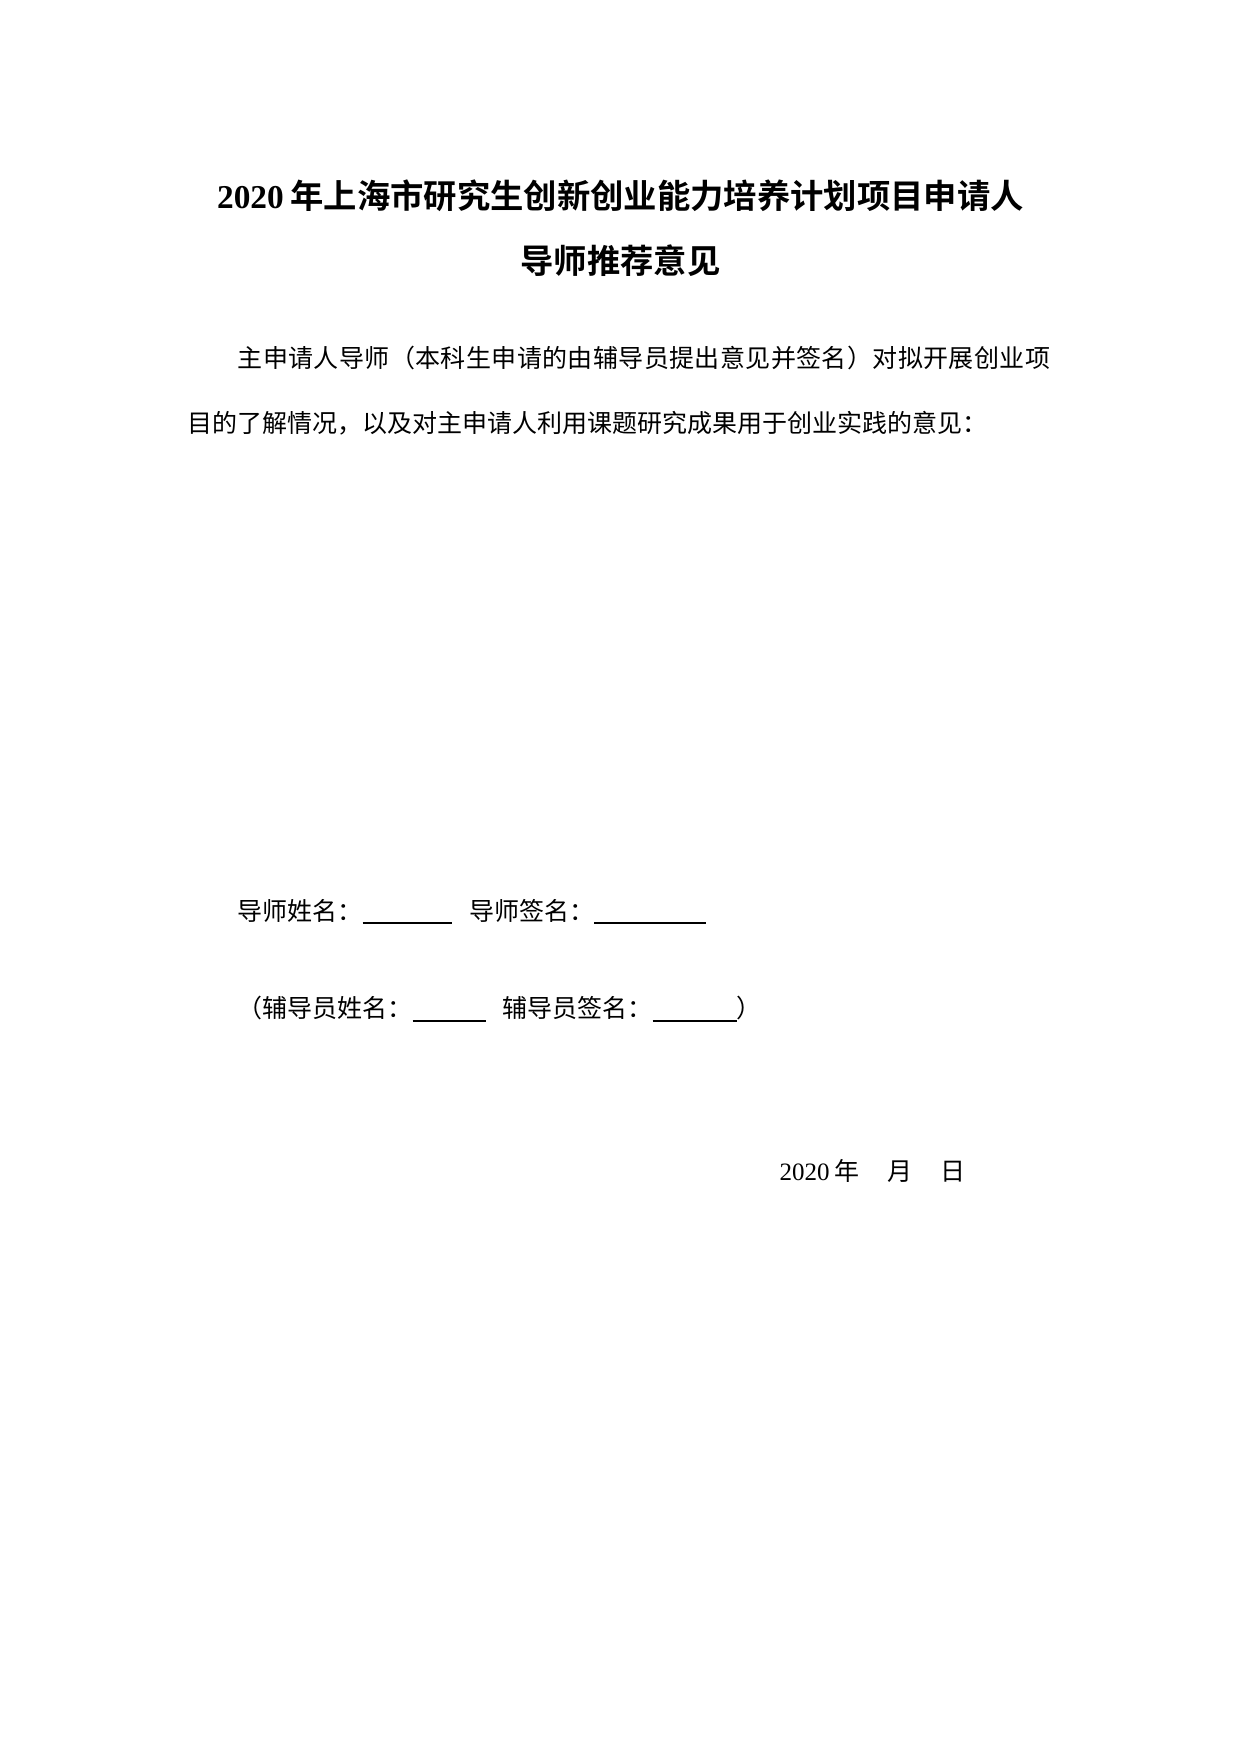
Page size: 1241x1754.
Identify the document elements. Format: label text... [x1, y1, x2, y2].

text 导师姓名： 导师签名： [187, 877, 978, 942]
text 主申请人导师（本科生申请的由辅导员提出意见并签名）对拟开展创业项目的了解情况，以及对主申请人利用课题研究成果用于创业实践的意见： [187, 324, 1053, 454]
text 导师推荐意见 [187, 227, 1053, 292]
text 2020年 月 日 [187, 1137, 965, 1202]
text （辅导员姓名： 辅导员签名： ） [187, 974, 978, 1039]
text 2020年上海市研究生创新创业能力培养计划项目申请人 [187, 162, 1053, 227]
